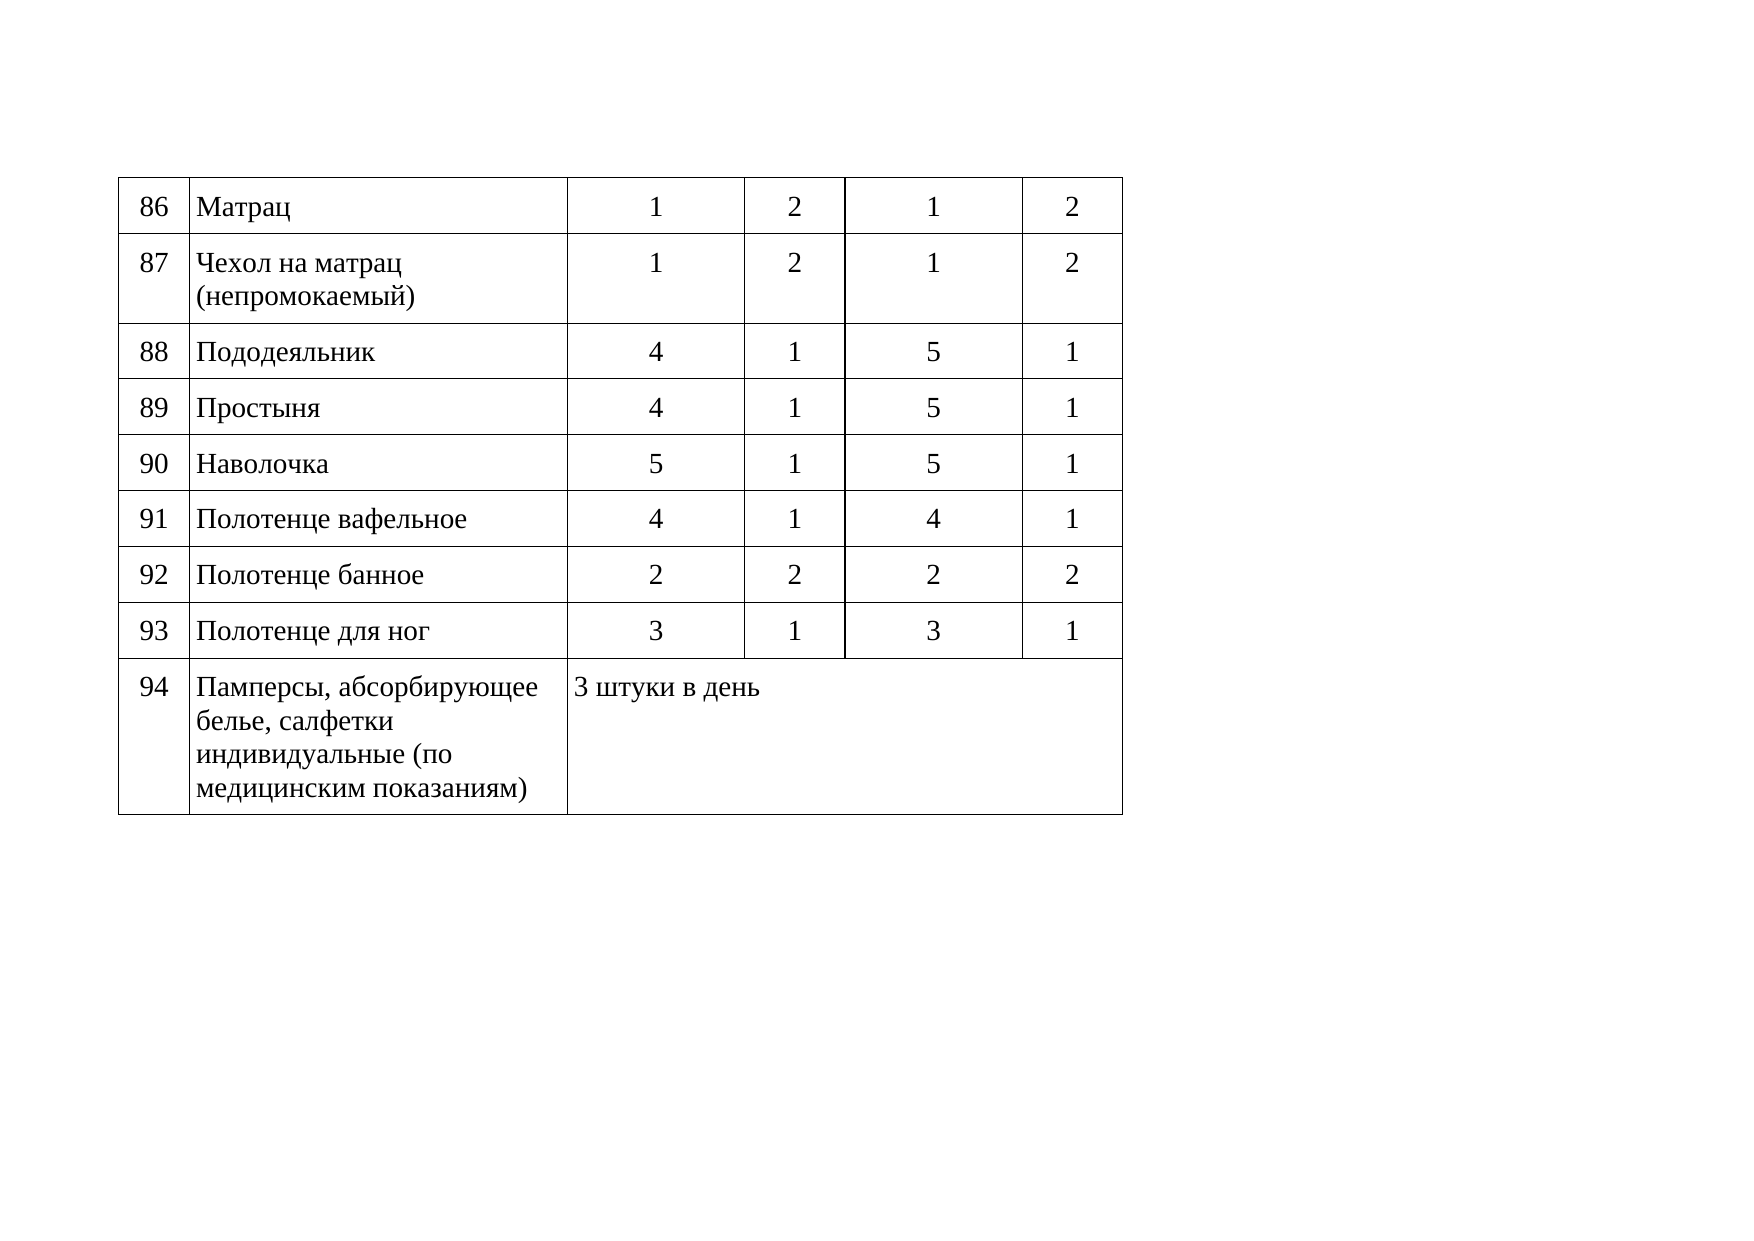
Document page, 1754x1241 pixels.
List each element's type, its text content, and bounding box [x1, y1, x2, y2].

table_cell 4 [568, 324, 744, 378]
table_cell 1 [568, 178, 744, 233]
table_cell Чехол на матрац (непромокаемый) [190, 234, 567, 322]
table_cell 1 [745, 324, 844, 378]
table_cell 2 [568, 547, 744, 602]
table_cell 1 [846, 178, 1022, 233]
table_cell 1 [1023, 435, 1122, 490]
table_cell 1 [568, 234, 744, 322]
table_cell 90 [119, 435, 189, 490]
table_cell 2 [846, 547, 1022, 602]
table_cell Матрац [190, 178, 567, 233]
table_cell Простыня [190, 379, 567, 434]
table_cell 2 [1023, 178, 1122, 233]
table_cell 2 [745, 234, 844, 322]
table_cell 89 [119, 379, 189, 434]
table_cell 86 [119, 178, 189, 233]
table_cell 1 [1023, 324, 1122, 378]
table_cell 87 [119, 234, 189, 322]
table_cell 4 [568, 491, 744, 546]
table_cell 93 [119, 603, 189, 657]
table_cell 92 [119, 547, 189, 602]
table_cell 1 [745, 603, 844, 657]
table_cell 1 [1023, 603, 1122, 657]
table_cell 5 [846, 379, 1022, 434]
table_cell 1 [745, 379, 844, 434]
table_cell Полотенце вафельное [190, 491, 567, 546]
table_cell Полотенце банное [190, 547, 567, 602]
table_cell 1 [1023, 491, 1122, 546]
table_cell Полотенце для ног [190, 603, 567, 657]
table_cell 3 [568, 603, 744, 657]
table_cell 1 [846, 234, 1022, 322]
table_cell 88 [119, 324, 189, 378]
table_cell 5 [846, 324, 1022, 378]
table_cell 1 [745, 435, 844, 490]
table_cell 1 [745, 491, 844, 546]
table_cell Пододеяльник [190, 324, 567, 378]
table_cell Наволочка [190, 435, 567, 490]
table_cell 2 [745, 178, 844, 233]
table_cell 2 [1023, 234, 1122, 322]
table_cell 91 [119, 491, 189, 546]
table_cell 5 [846, 435, 1022, 490]
table_cell 94 [119, 659, 189, 814]
table_cell 2 [1023, 547, 1122, 602]
table_cell 3 [846, 603, 1022, 657]
table_cell 3 штуки в день [568, 659, 1122, 814]
table_cell Памперсы, абсорбирующее белье, салфетки индивидуальные (по медицинским показаниям) [190, 659, 567, 814]
table_cell 1 [1023, 379, 1122, 434]
table_cell 4 [846, 491, 1022, 546]
table_cell 4 [568, 379, 744, 434]
table_cell 2 [745, 547, 844, 602]
table_cell 5 [568, 435, 744, 490]
